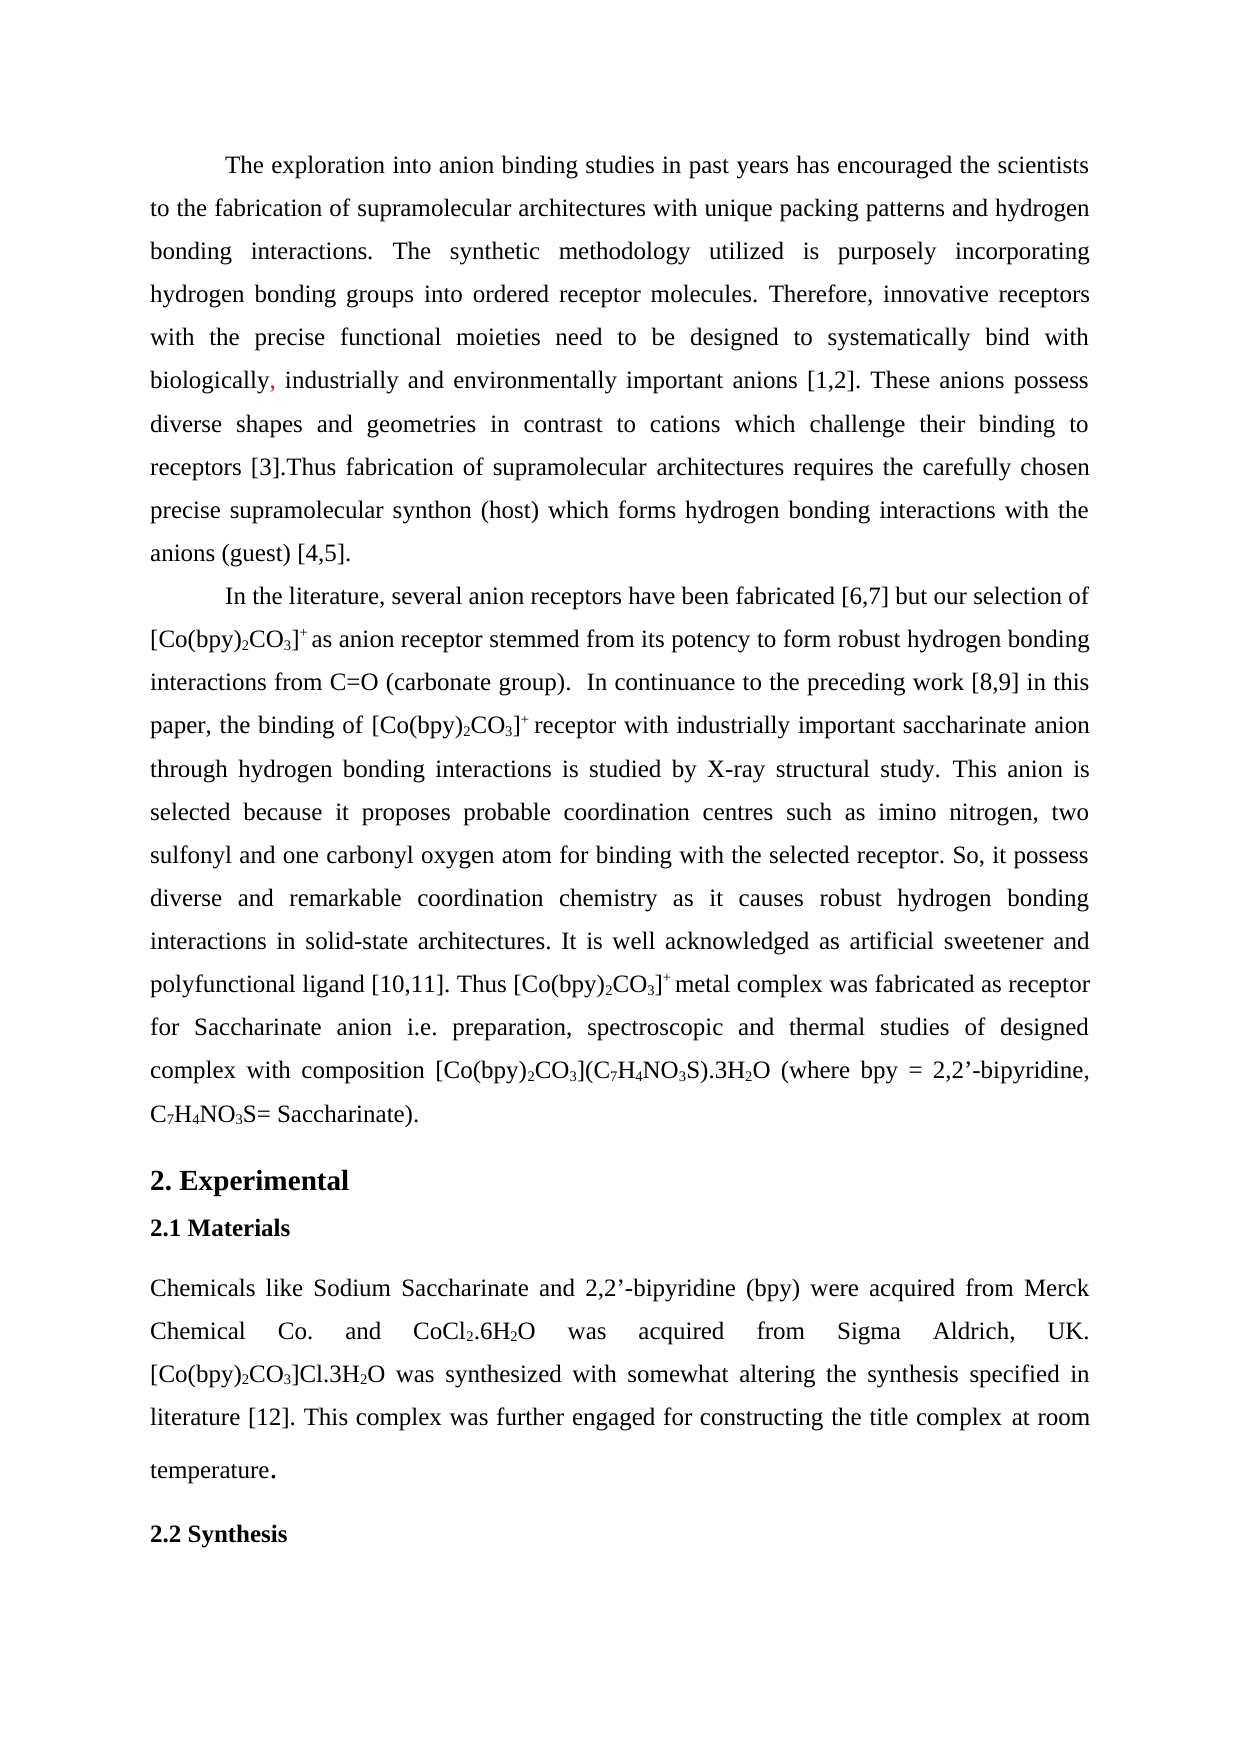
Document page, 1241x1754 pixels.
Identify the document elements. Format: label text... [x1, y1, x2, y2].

text 2.1 Materials [150, 1213, 1090, 1242]
text The exploration into anion binding studies in past years has encouraged the scientists to the fabrication of supramolecular architectures with unique packing patterns and hydrogen bonding interactions. The synthetic methodology utilized is purposely incorporating hydrogen bonding groups into ordered receptor molecules. Therefore, innovative receptors with the precise functional moieties need to be designed to systematically bind with biologically, industrially and environmentally important anions [1,2]. These anions possess diverse shapes and geometries in contrast to cations which challenge their binding to receptors [3].Thus fabrication of supramolecular architectures requires the carefully chosen precise supramolecular synthon (host) which forms hydrogen bonding interactions with the anions (guest) [4,5]. [150, 150, 1090, 567]
text In the literature, several anion receptors have been fabricated [6,7] but our selection of [Co(bpy)2CO3]+ as anion receptor stemmed from its potency to form robust hydrogen bonding interactions from C=O (carbonate group). In continuance to the preceding work [8,9] in this paper, the binding of [Co(bpy)2CO3]+ receptor with industrially important saccharinate anion through hydrogen bonding interactions is studied by X-ray structural study. This anion is selected because it proposes probable coordination centres such as imino nitrogen, two sulfonyl and one carbonyl oxygen atom for binding with the selected receptor. So, it possess diverse and remarkable coordination chemistry as it causes robust hydrogen bonding interactions in solid-state architectures. It is well acknowledged as artificial sweetener and polyfunctional ligand [10,11]. Thus [Co(bpy)2CO3]+ metal complex was fabricated as receptor for Saccharinate anion i.e. preparation, spectroscopic and thermal studies of designed complex with composition [Co(bpy)2CO3](C7H4NO3S).3H2O (where bpy = 2,2’-bipyridine, C7H4NO3S= Saccharinate). [150, 581, 1090, 1127]
text 2.2 Synthesis [150, 1519, 1090, 1548]
text Chemicals like Sodium Saccharinate and 2,2’-bipyridine (bpy) were acquired from Merck Chemical Co. and CoCl2.6H2O was acquired from Sigma Aldrich, UK. [Co(bpy)2CO3]Cl.3H2O was synthesized with somewhat altering the synthesis specified in literature [12]. This complex was further engaged for constructing the title complex at room temperature. [150, 1273, 1090, 1485]
text 2. Experimental [150, 1163, 1090, 1196]
